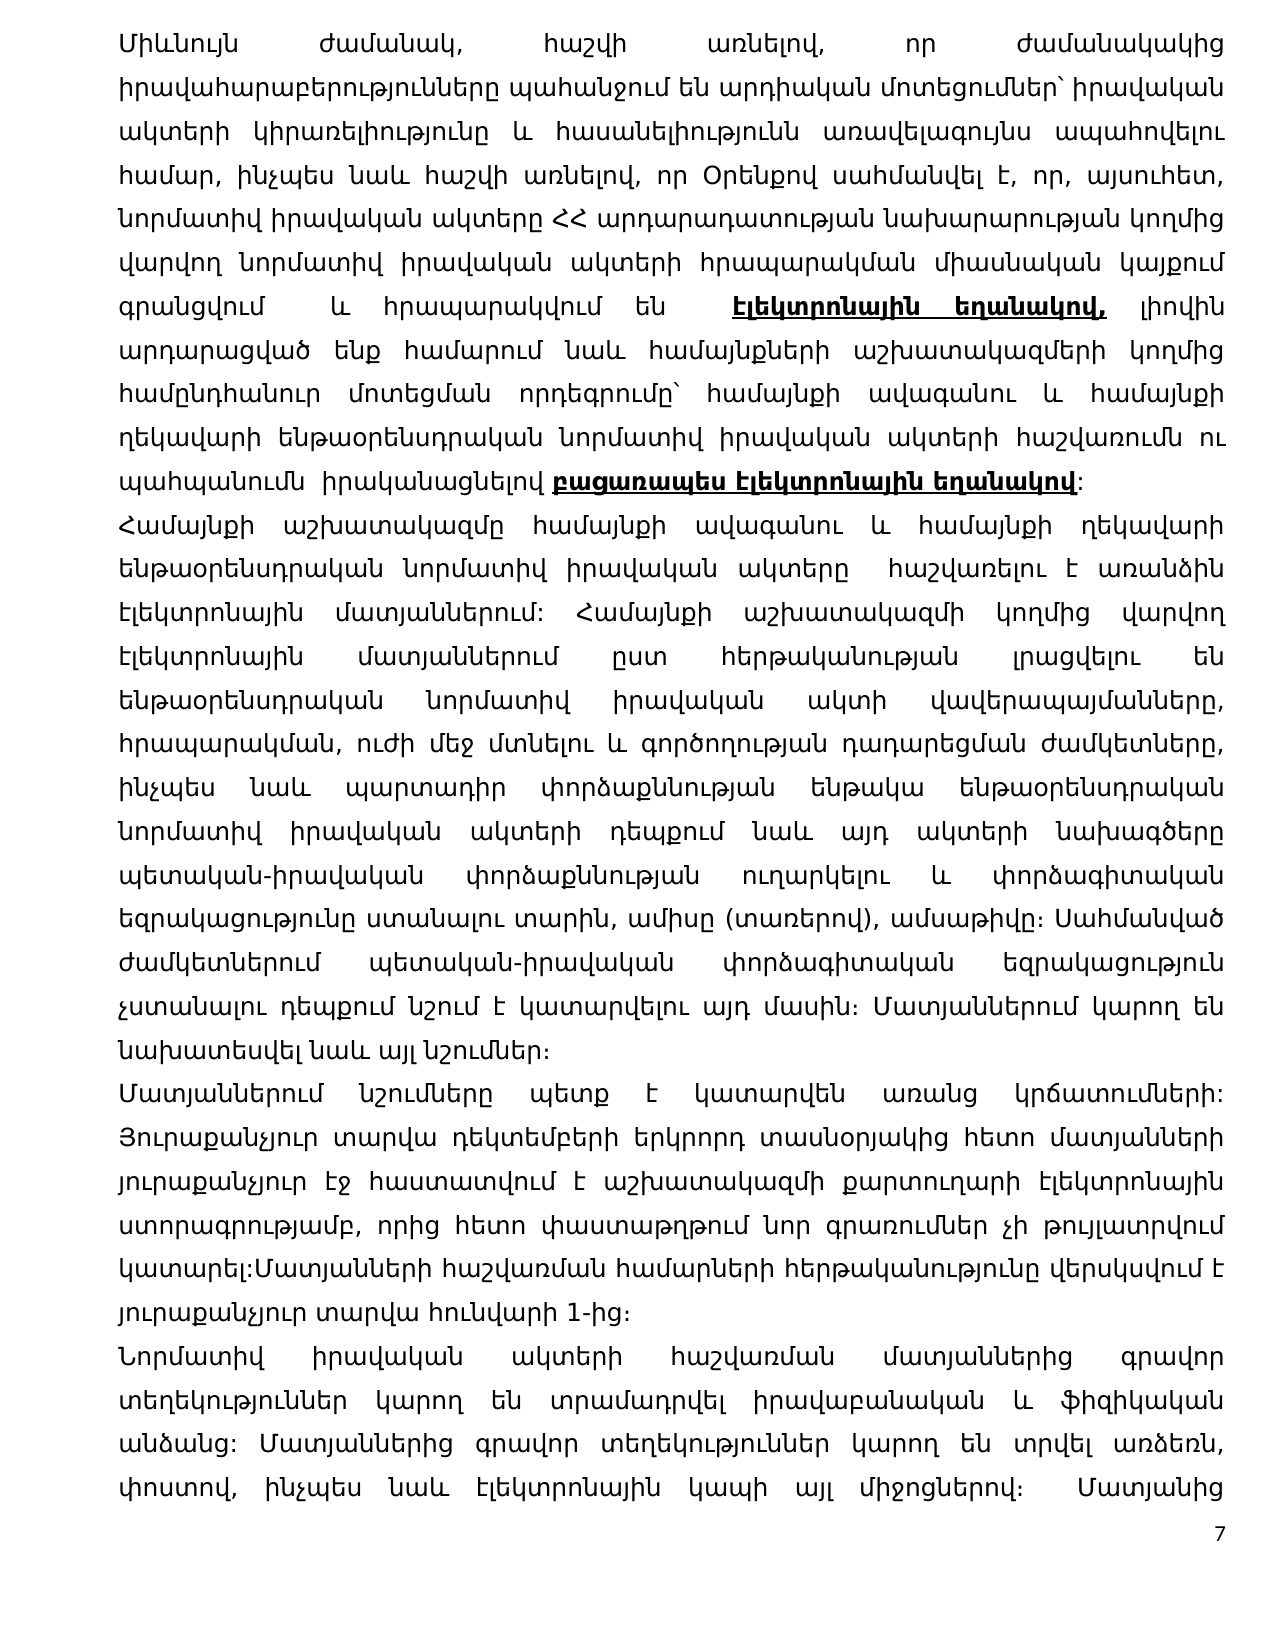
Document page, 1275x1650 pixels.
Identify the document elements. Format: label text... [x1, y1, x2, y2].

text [74, 1371, 1226, 1502]
text Համայնքի աշխատակազմը համայնքի ավագանու և համայնքի ղեկավարի ենթաօրենսդրական նորմատիվ իրավական ակտերը հաշվառելու է առանձին էլեկտրոնային մատյաններում: Համայնքի աշխատակազմի կողմից վարվող էլեկտրոնային մատյաններում ըստ հերթականության լրացվելու են ենթաօրենսդրական նորմատիվ իրավական ակտի վավերապայմանները, հրապարակման, ուժի մեջ մտնելու և գործողության դադարեցման ժամկետները, ինչպես նաև պարտադիր փորձաքննության ենթակա ենթաօրենսդրական նորմատիվ իրավական ակտերի դեպքում նաև այդ ակտերի նախագծերը պետական-իրավական փորձաքննության ուղարկելու և փորձագիտական եզրակացությունը ստանալու տարին, ամիսը (տառերով), ամսաթիվը։ Սահմանված ժամկետներում պետական-իրավական փորձագիտական եզրակացություն չստանալու դեպքում նշում է կատարվելու այդ մասին։ Մատյաններում կարող են նախատեսվել նաև այլ նշումներ։ [74, 511, 1226, 1065]
text Միևնույն ժամանակ, հաշվի առնելով, որ ժամանակակից իրավահարաբերությունները պահանջում են արդիական մոտեցումներ՝ իրավական ակտերի կիրառելիությունը և հասանելիությունն առավելագույնս ապահովելու համար, ինչպես նաև հաշվի առնելով, որ Օրենքով սահմանվել է, որ, այսուհետ, նորմատիվ իրավական ակտերը ՀՀ արդարադատության նախարարության կողմից վարվող նորմատիվ իրավական ակտերի հրապարակման միասնական կայքում գրանցվում և հրապարակվում են էլեկտրոնային եղանակով, լիովին արդարացված ենք համարում նաև համայնքների աշխատակազմերի կողմից համընդհանուր մոտեցման որդեգրումը՝ համայնքի ավագանու և համայնքի ղեկավարի ենթաօրենսդրական նորմատիվ իրավական ակտերի հաշվառումն ու պահպանումն իրականացնելով բացառապես էլեկտրոնային եղանակով: [74, 29, 1226, 496]
text Մատյաններում նշումները պետք է կատարվեն առանց կրճատումների: Յուրաքանչյուր տարվա դեկտեմբերի երկրորդ տասնօրյակից հետո մատյանների յուրաքանչյուր էջ հաստատվում է աշխատակազմի քարտուղարի էլեկտրոնային ստորագրությամբ, որից հետո փաստաթղթում նոր գրառումներ չի թույլատրվում կատարել:Մատյանների հաշվառման համարների հերթականությունը վերսկսվում է յուրաքանչյուր տարվա հունվարի 1-ից։ [74, 1079, 1226, 1327]
